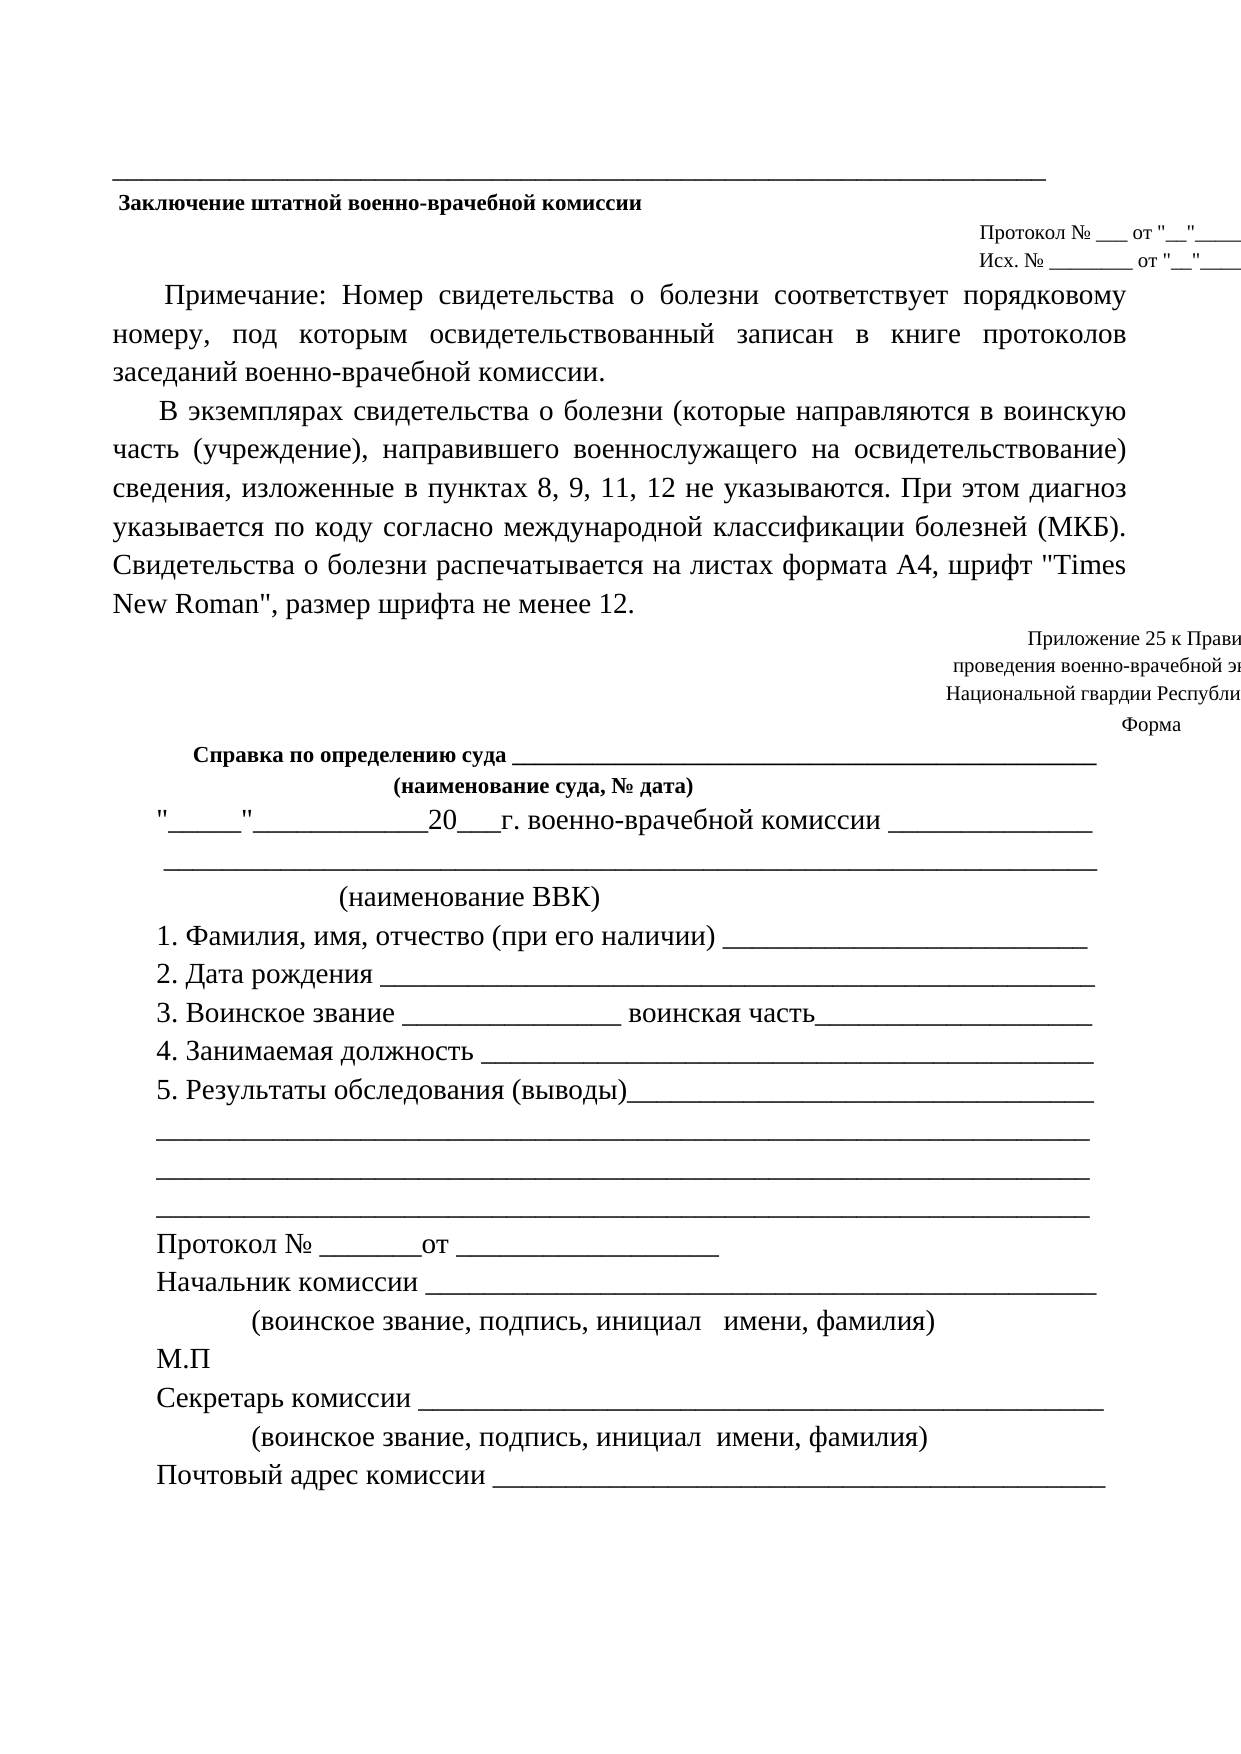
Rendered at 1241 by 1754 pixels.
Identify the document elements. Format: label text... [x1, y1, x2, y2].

text 4. Занимаемая должность __________________________________________ [112, 1033, 1128, 1067]
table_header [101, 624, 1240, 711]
text ________________________________________________________________ [112, 150, 1128, 183]
text Секретарь комиссии _______________________________________________ [112, 1380, 1128, 1414]
text В экземплярах свидетельства о болезни (которые направляются в воинскую часть (учреждение), направившего военнослужащего на освидетельствование) сведения, изложенные в пунктах 8, 9, 11, 12 не указываются. При этом диагноз указывается по коду согласно международной классификации болезней (МКБ). Свидетельства о болезни распечатывается на листах формата А4, шрифт "Times New Roman", размер шрифта не менее 12. [112, 393, 1128, 619]
text "_____"____________20___г. военно-врачебной комиссии ______________ [112, 802, 1128, 836]
text (воинское звание, подпись, инициал имени, фамилия) [112, 1303, 1128, 1337]
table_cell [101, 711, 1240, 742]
text Протокол № _______от __________________ [112, 1226, 1128, 1259]
text ________________________________________________________________ [112, 841, 1128, 874]
text Начальник комиссии ______________________________________________ [112, 1264, 1128, 1298]
text 3. Воинское звание _______________ воинская часть___________________ [112, 995, 1128, 1028]
text (воинское звание, подпись, инициал имени, фамилия) [112, 1419, 1128, 1452]
text 2. Дата рождения _________________________________________________ [112, 956, 1128, 990]
text ________________________________________________________________ [112, 1187, 1128, 1221]
text Заключение штатной военно-врачебной комиссии [112, 188, 1128, 215]
text Почтовый адрес комиссии __________________________________________ [112, 1457, 1128, 1491]
text Справка по определению суда ___________________________________________________ (наименование суда, № дата) [112, 742, 1128, 798]
text 1. Фамилия, имя, отчество (при его наличии) _________________________ [112, 918, 1128, 951]
text ________________________________________________________________ [112, 1149, 1128, 1182]
text Примечание: Номер свидетельства о болезни соответствует порядковому номеру, под которым освидетельствованный записан в книге протоколов заседаний военно-врачебной комиссии. [112, 277, 1128, 388]
text ________________________________________________________________ [112, 1110, 1128, 1144]
text 5. Результаты обследования (выводы)________________________________ [112, 1072, 1128, 1105]
text (наименование ВВК) [112, 879, 1128, 913]
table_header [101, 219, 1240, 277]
text М.П [112, 1342, 1128, 1375]
